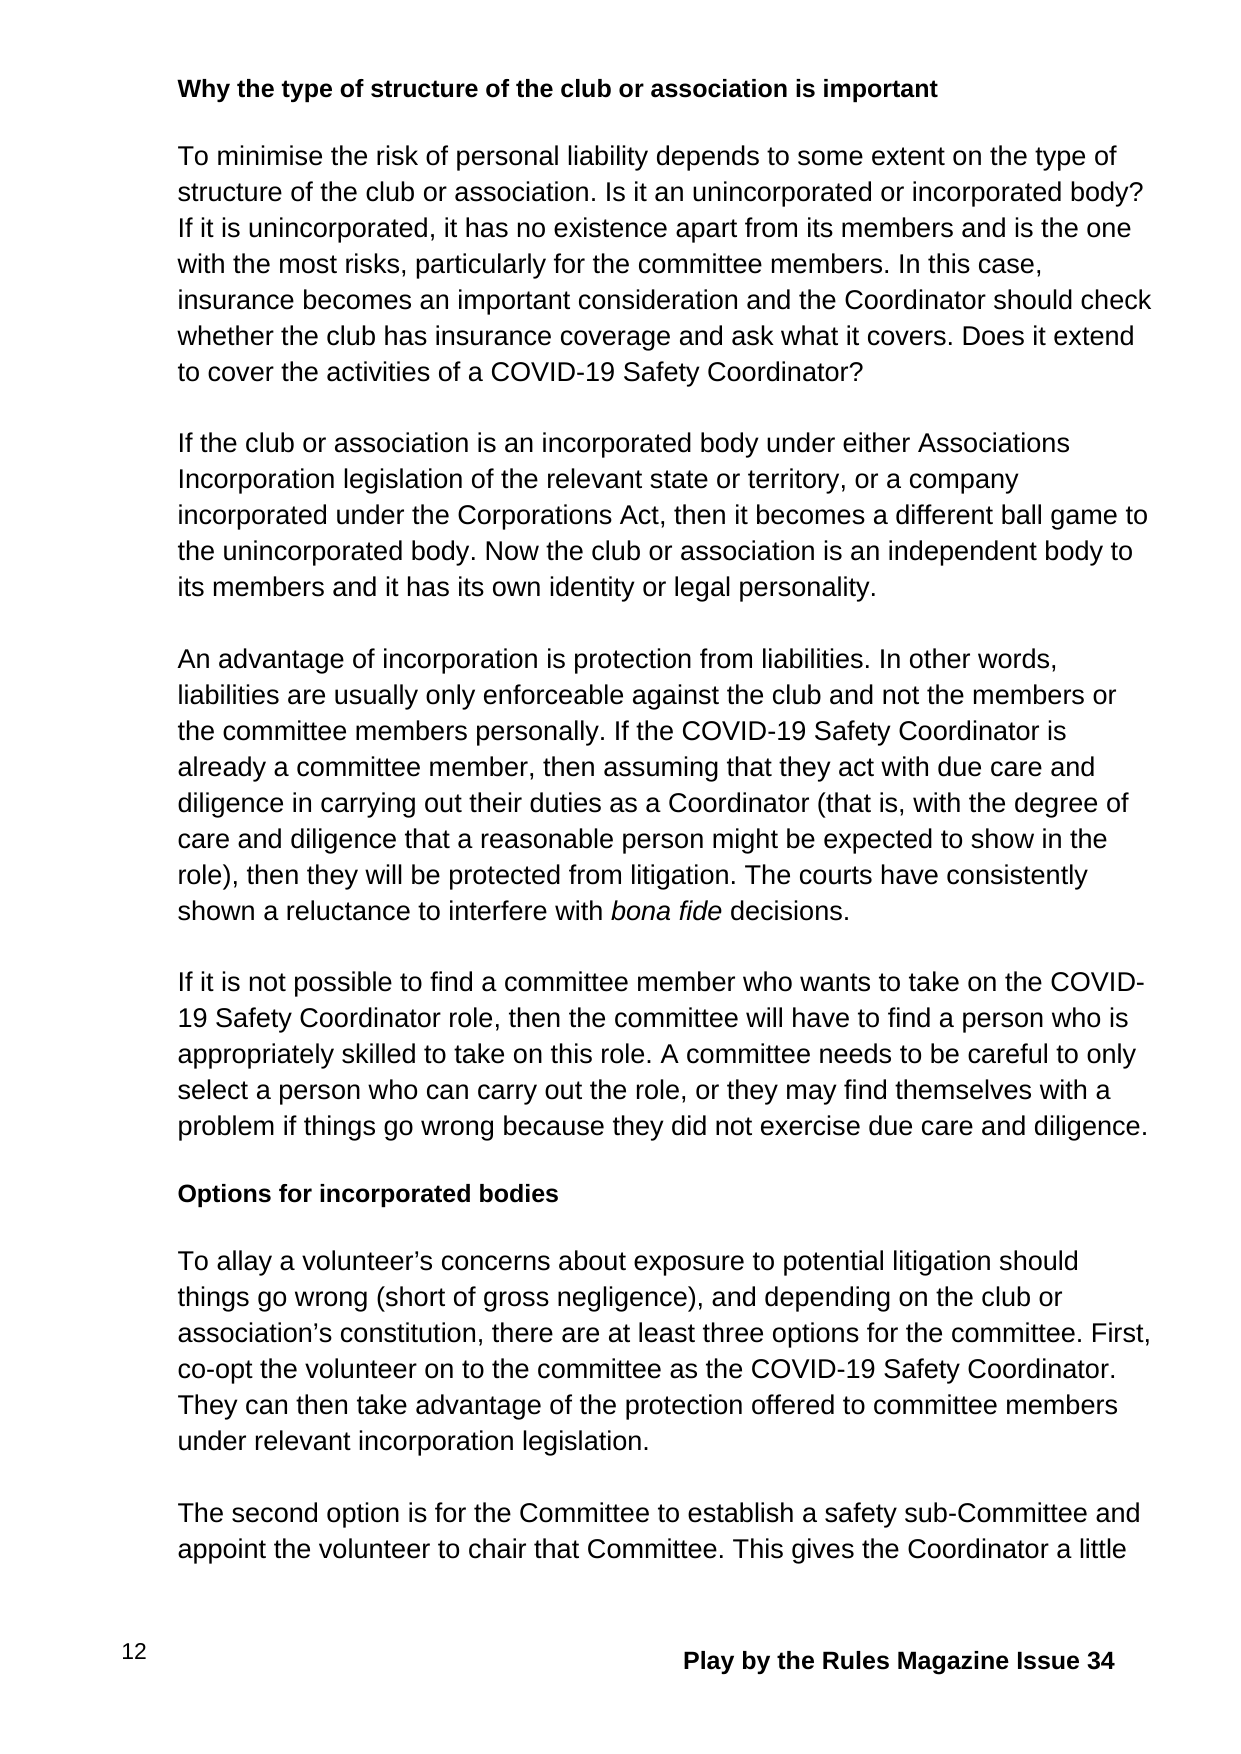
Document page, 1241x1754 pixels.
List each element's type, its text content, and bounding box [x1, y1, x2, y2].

text Why the type of structure of the club or association is important [177, 74, 1152, 103]
text To minimise the risk of personal liability depends to some extent on the type of structure of the club or association. Is it an unincorporated or incorporated body? If it is unincorporated, it has no existence apart from its members and is the one with the most risks, particularly for the committee members. In this case, insurance becomes an important consideration and the Coordinator should check whether the club has insurance coverage and ask what it covers. Does it extend to cover the activities of a COVID-19 Safety Coordinator? [177, 140, 1152, 387]
text If the club or association is an incorporated body under either Associations Incorporation legislation of the relevant state or territory, or a company incorporated under the Corporations Act, then it becomes a different ball game to the unincorporated body. Now the club or association is an independent body to its members and it has its own identity or legal personality. [177, 427, 1152, 602]
text To allay a volunteer’s concerns about exposure to potential litigation should things go wrong (short of gross negligence), and depending on the club or association’s constitution, there are at least three options for the committee. First, co-opt the volunteer on to the committee as the COVID-19 Safety Coordinator. They can then take advantage of the protection offered to committee members under relevant incorporation legislation. [177, 1245, 1152, 1456]
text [177, 1497, 1152, 1564]
text An advantage of incorporation is protection from liabilities. In other words, liabilities are usually only enforceable against the club and not the members or the committee members personally. If the COVID-19 Safety Coordinator is already a committee member, then assuming that they act with due care and diligence in carrying out their duties as a Coordinator (that is, with the degree of care and diligence that a reasonable person might be expected to show in the role), then they will be protected from litigation. The courts have consistently shown a reluctance to interfere with bona fide decisions. [177, 643, 1152, 926]
text If it is not possible to find a committee member who wants to take on the COVID-19 Safety Coordinator role, then the committee will have to find a person who is appropriately skilled to take on this role. A committee needs to be careful to only select a person who can carry out the role, or they may find themselves with a problem if things go wrong because they did not exercise due care and diligence. [177, 966, 1152, 1141]
text Options for incorporated bodies [177, 1179, 1152, 1208]
